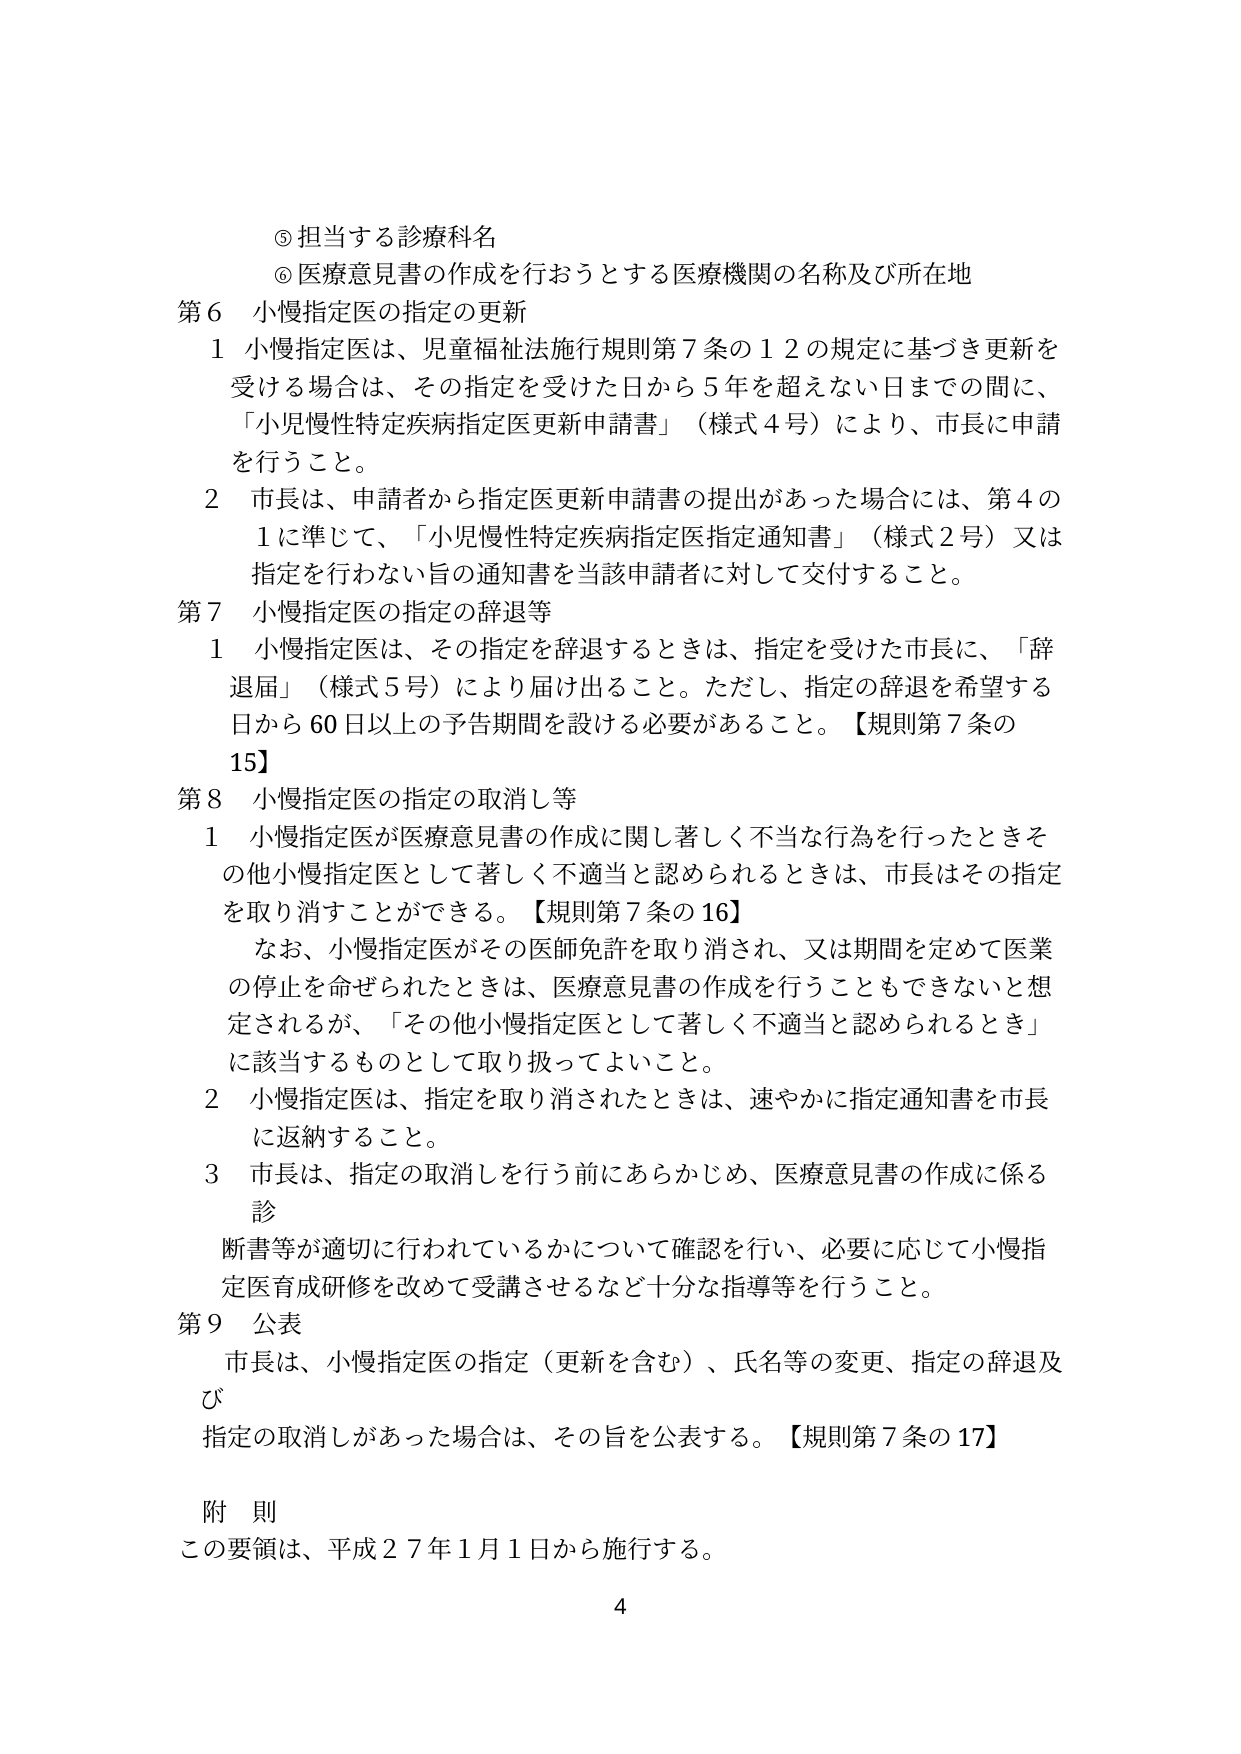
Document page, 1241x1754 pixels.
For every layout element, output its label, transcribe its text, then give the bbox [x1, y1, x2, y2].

text 定されるが、「その他小慢指定医として著しく不適当と認められるとき」 [177, 1004, 1063, 1042]
text 第６ 小慢指定医の指定の更新 [177, 292, 1063, 329]
text １ 小慢指定医は、その指定を辞退するときは、指定を受けた市長に、「辞退届」（様式５号）により届け出ること。ただし、指定の辞退を希望する日から60日以上の予告期間を設ける必要があること。【規則第７条の15】 [204, 629, 1063, 779]
text 指定の取消しがあった場合は、その旨を公表する。【規則第７条の17】 [177, 1417, 1063, 1454]
text なお、小慢指定医がその医師免許を取り消され、又は期間を定めて医業 [254, 929, 1063, 967]
text ２ 小慢指定医は、指定を取り消されたときは、速やかに指定通知書を市長に返納すること。 [199, 1079, 1063, 1154]
text 第７ 小慢指定医の指定の辞退等 [177, 592, 1063, 629]
text 断書等が適切に行われているかについて確認を行い、必要に応じて小慢指 [221, 1229, 1063, 1267]
text 定医育成研修を改めて受講させるなど十分な指導等を行うこと。 [221, 1267, 1063, 1304]
text ３ 市長は、指定の取消しを行う前にあらかじめ、医療意見書の作成に係る診 [199, 1154, 1063, 1229]
text 第８ 小慢指定医の指定の取消し等 [177, 779, 1063, 817]
text に該当するものとして取り扱ってよいこと。 [177, 1042, 1063, 1079]
text ⑤担当する診療科名 [251, 217, 1063, 254]
text １ 小慢指定医が医療意見書の作成に関し著しく不当な行為を行ったときそ [199, 817, 1063, 854]
text 市長は、小慢指定医の指定（更新を含む）、氏名等の変更、指定の辞退及び [199, 1342, 1063, 1417]
text ⑥医療意見書の作成を行おうとする医療機関の名称及び所在地 [251, 254, 1063, 292]
text の他小慢指定医として著しく不適当と認められるときは、市長はその指定 を取り消すことができる。【規則第７条の16】 [221, 854, 1063, 929]
text 第９ 公表 [177, 1304, 1063, 1342]
text の停止を命ぜられたときは、医療意見書の作成を行うこともできないと想 [177, 967, 1063, 1004]
text この要領は、平成２７年１月１日から施行する。 [177, 1529, 1063, 1567]
text １ 小慢指定医は、児童福祉法施行規則第７条の１２の規定に基づき更新を受ける場合は、その指定を受けた日から５年を超えない日までの間に、「小児慢性特定疾病指定医更新申請書」（様式４号）により、市長に申請を行うこと。 [205, 329, 1063, 479]
text 附 則 [177, 1492, 1063, 1529]
text ２ 市長は、申請者から指定医更新申請書の提出があった場合には、第４の１に準じて、「小児慢性特定疾病指定医指定通知書」（様式２号）又は指定を行わない旨の通知書を当該申請者に対して交付すること。 [199, 479, 1063, 592]
